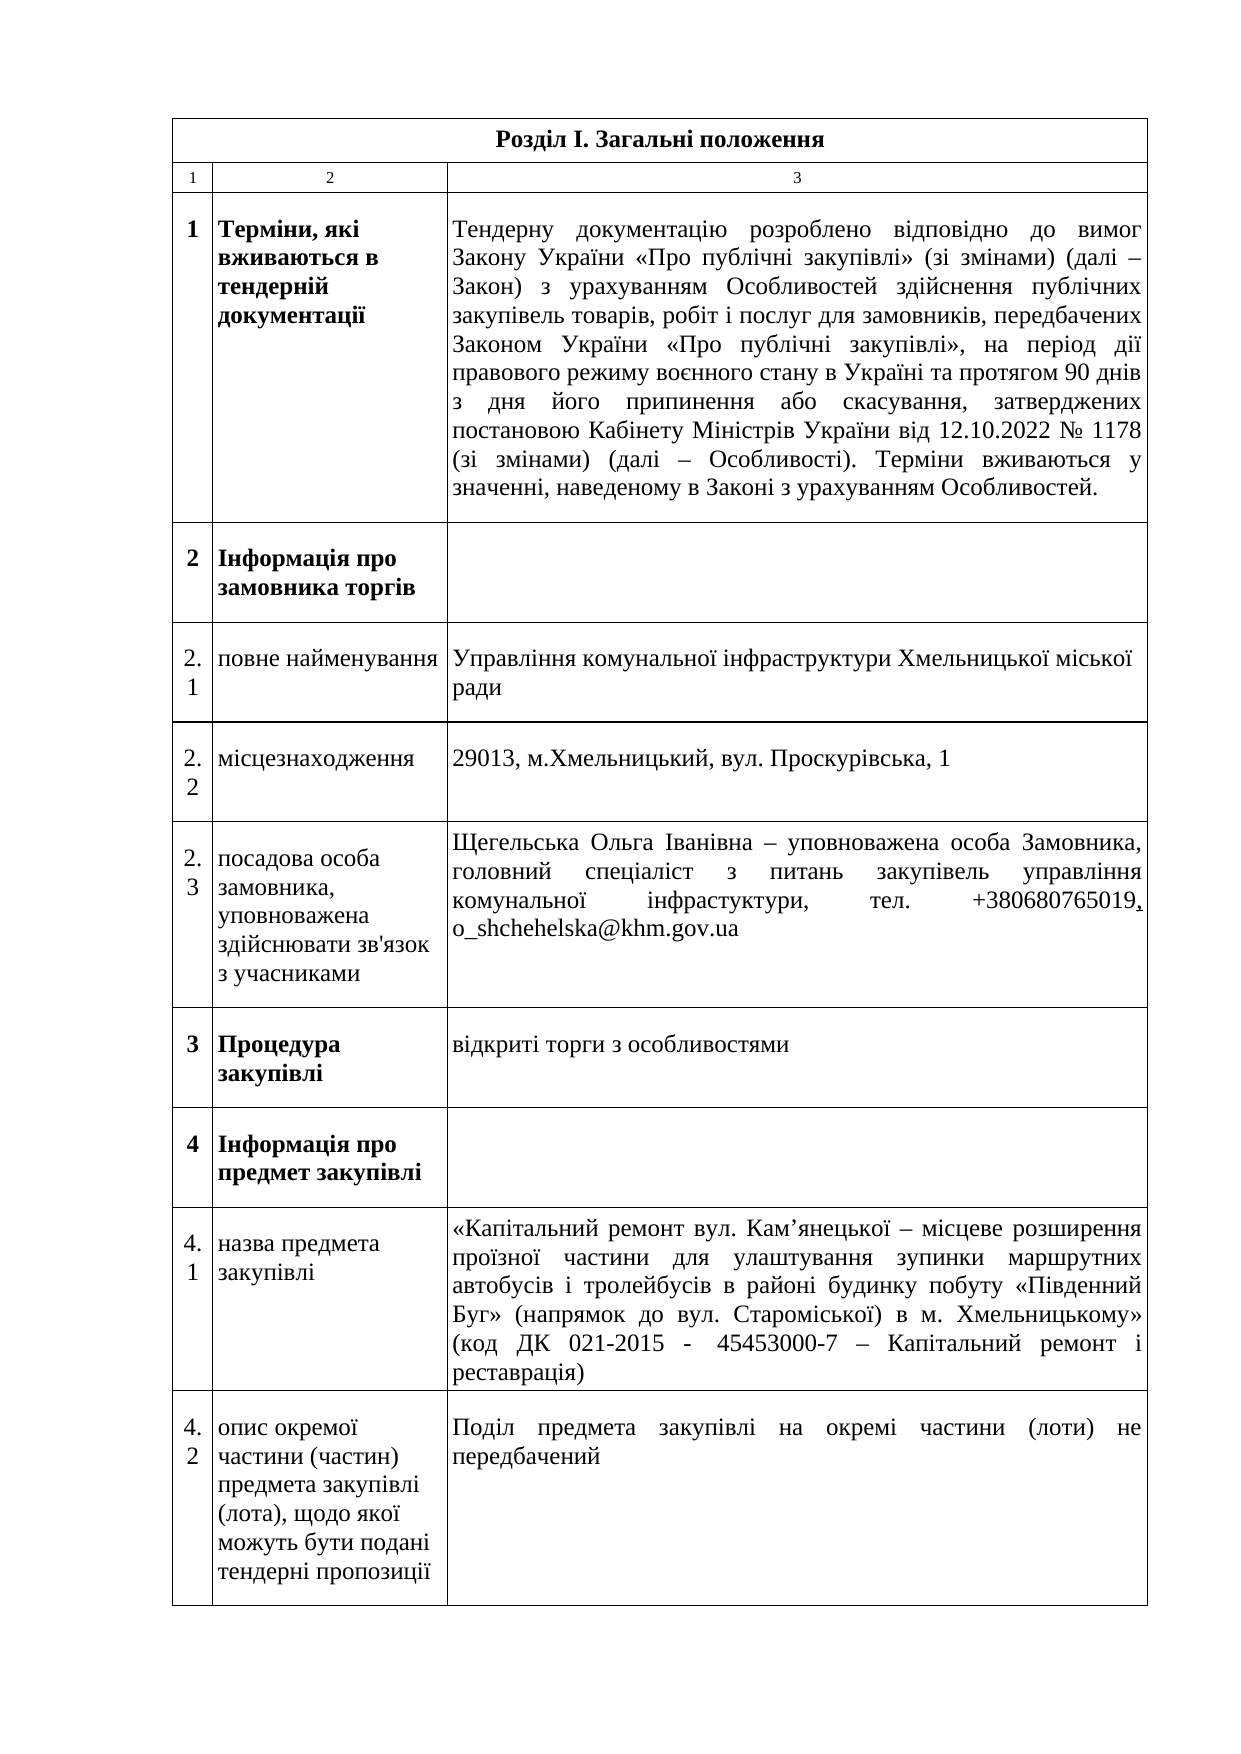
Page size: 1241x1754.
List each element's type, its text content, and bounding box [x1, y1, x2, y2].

table_cell [448, 523, 1147, 622]
table_cell Тендерну документацію розроблено відповідно до вимог Закону України «Про публічні закупівлі» (зі змінами) (далі – Закон) з урахуванням Особливостей здійснення публічних закупівель товарів, робіт і послуг для замовників, передбачених Законом України «Про публічні закупівлі», на період дії правового режиму воєнного стану в Україні та протягом 90 днів з дня його припинення або скасування, затверджених постановою Кабінету Міністрів України від 12.10.2022 № 1178 (зі змінами) (далі – Особливості). Терміни вживаються у значенні, наведеному в Законі з урахуванням Особливостей. [448, 193, 1147, 522]
table_cell Поділ предмета закупівлі на окремі частини (лоти) не передбачений [448, 1391, 1147, 1605]
table_cell відкриті торги з особливостями [448, 1008, 1147, 1107]
table_cell 2.1 [173, 623, 212, 721]
table_cell 4.1 [173, 1208, 212, 1390]
table_cell 29013, м.Хмельницький, вул. Проскурівська, 1 [448, 723, 1147, 821]
table_cell 1 [173, 163, 212, 192]
table_cell 1 [173, 193, 212, 522]
table_cell «Капітальний ремонт вул. Кам’янецької – місцеве розширення проїзної частини для улаштування зупинки маршрутних автобусів і тролейбусів в районі будинку побуту «Південний Буг» (напрямок до вул. Староміської) в м. Хмельницькому» (код ДК 021-2015 - 45453000-7 – Капітальний ремонт і реставрація) [448, 1208, 1147, 1390]
table_cell [448, 1108, 1147, 1207]
table_cell 2 [173, 523, 212, 622]
table_cell посадова особа замовника, уповноважена здійснювати зв'язок з учасниками [213, 822, 447, 1007]
table_cell 3 [173, 1008, 212, 1107]
table_cell Терміни, які вживаються в тендерній документації [213, 193, 447, 522]
table_cell 3 [448, 163, 1147, 192]
table_cell 2.3 [173, 822, 212, 1007]
table_cell опис окремої частини (частин) предмета закупівлі (лота), щодо якої можуть бути подані тендерні пропозиції [213, 1391, 447, 1605]
table_cell назва предмета закупівлі [213, 1208, 447, 1390]
table_cell повне найменування [213, 623, 447, 721]
table_cell 2 [213, 163, 447, 192]
table_cell Інформація про замовника торгів [213, 523, 447, 622]
table_cell місцезнаходження [213, 723, 447, 821]
table_cell Процедура закупівлі [213, 1008, 447, 1107]
table_cell Щегельська Ольга Іванівна – уповноважена особа Замовника, головний спеціаліст з питань закупівель управління комунальної інфрастуктури, тел. +380680765019, o_shchehelska@khm.gov.ua [448, 822, 1147, 1007]
table_header Розділ І. Загальні положення [173, 119, 1147, 162]
table_cell Управління комунальної інфраструктури Хмельницької міської ради [448, 623, 1147, 721]
table_cell 4.2 [173, 1391, 212, 1605]
table_cell Інформація про предмет закупівлі [213, 1108, 447, 1207]
table_cell 4 [173, 1108, 212, 1207]
table_cell 2.2 [173, 723, 212, 821]
